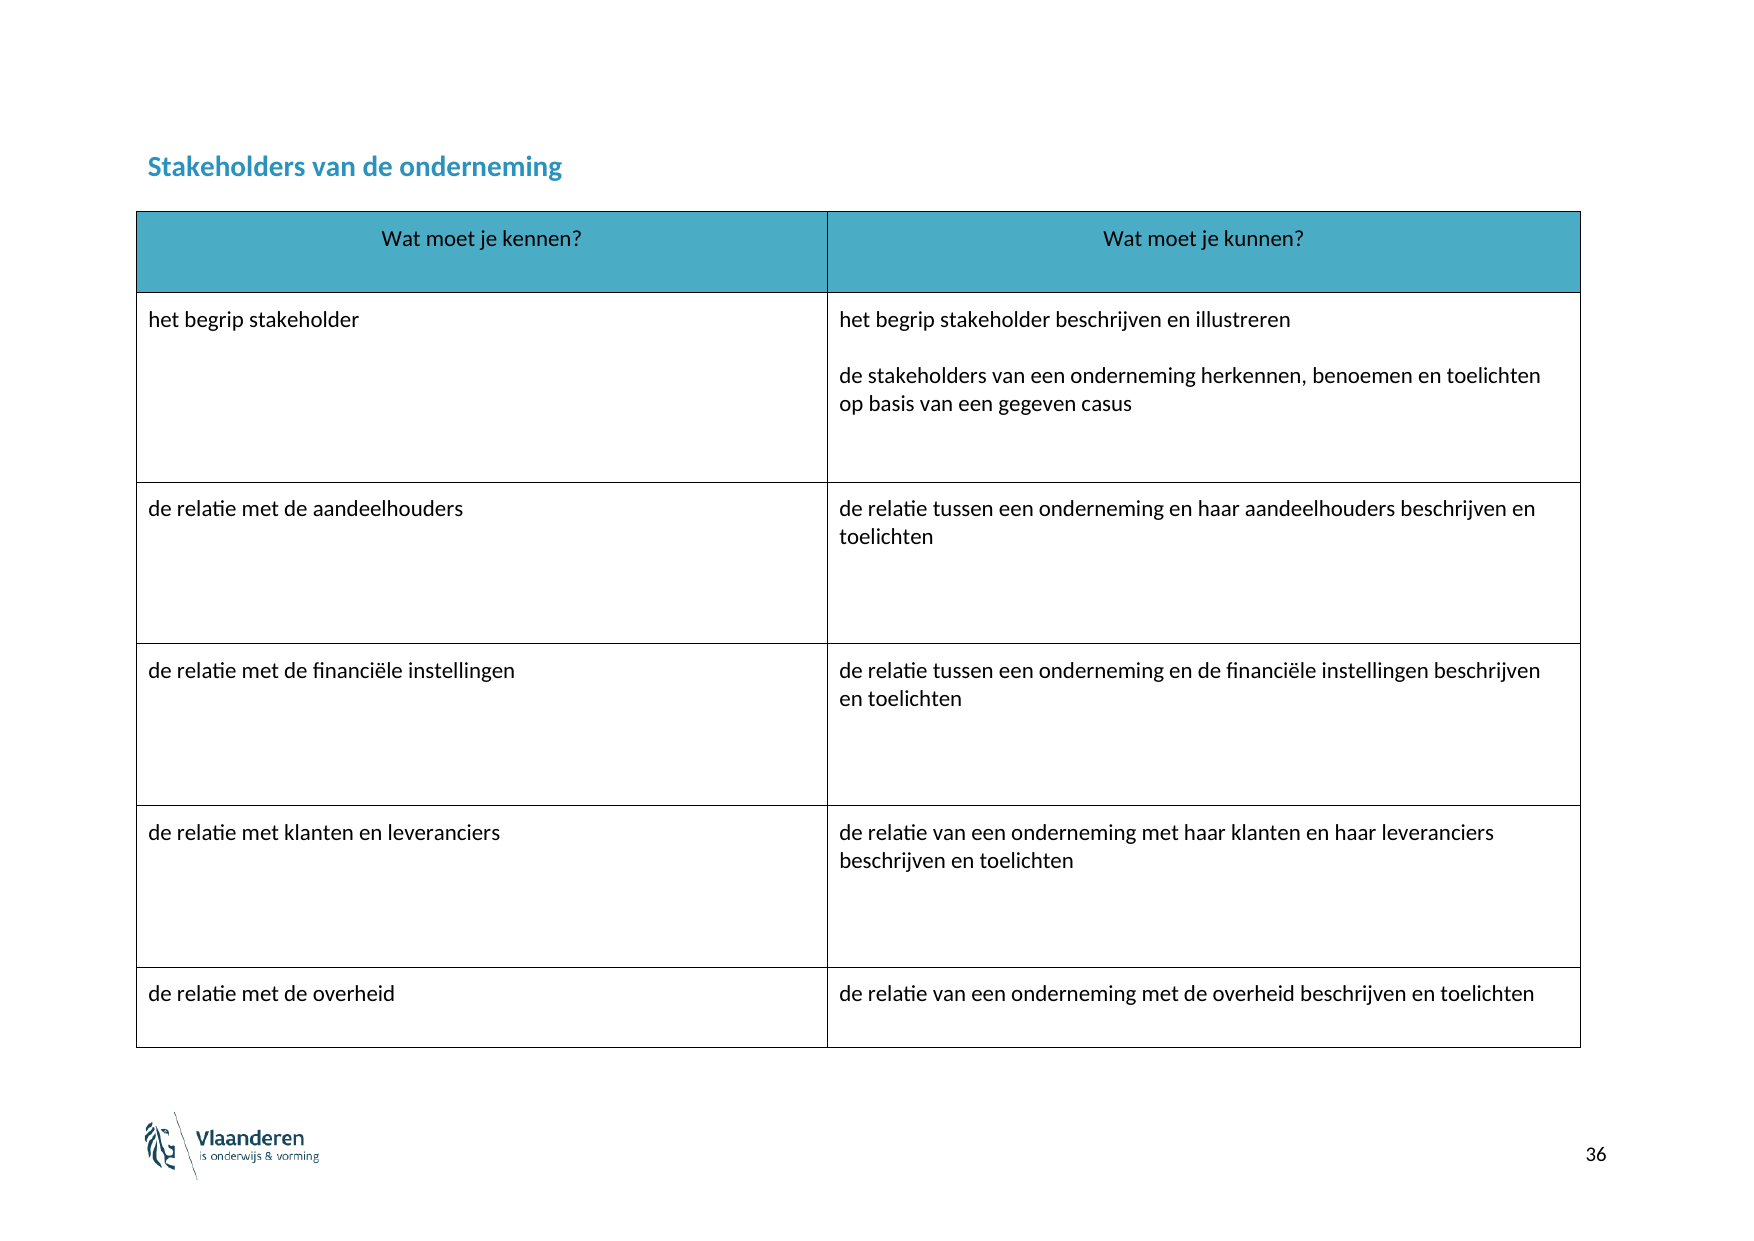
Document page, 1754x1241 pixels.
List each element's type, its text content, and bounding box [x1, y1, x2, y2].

table_cell de relatie met klanten en leveranciers [137, 806, 827, 967]
table_cell het begrip stakeholder [137, 293, 827, 482]
text Stakeholders van de onderneming [148, 148, 1606, 183]
table_cell de relatie van een onderneming met de overheid beschrijven en toelichten [828, 968, 1580, 1047]
table_cell de relatie met de financiële instellingen [137, 644, 827, 805]
table_cell de relatie met de aandeelhouders [137, 483, 827, 643]
table_cell het begrip stakeholder beschrijven en illustreren de stakeholders van een onderneming herkennen, benoemen en toelichten op basis van een gegeven casus [828, 293, 1580, 482]
table_cell de relatie tussen een onderneming en haar aandeelhouders beschrijven en toelichten [828, 483, 1580, 643]
table_cell de relatie met de overheid [137, 968, 827, 1047]
table_cell de relatie van een onderneming met haar klanten en haar leveranciers beschrijven en toelichten [828, 806, 1580, 967]
table_header Wat moet je kunnen? [828, 212, 1580, 292]
picture [144, 1112, 327, 1180]
table_cell de relatie tussen een onderneming en de financiële instellingen beschrijven en toelichten [828, 644, 1580, 805]
table_header Wat moet je kennen? [137, 212, 827, 292]
